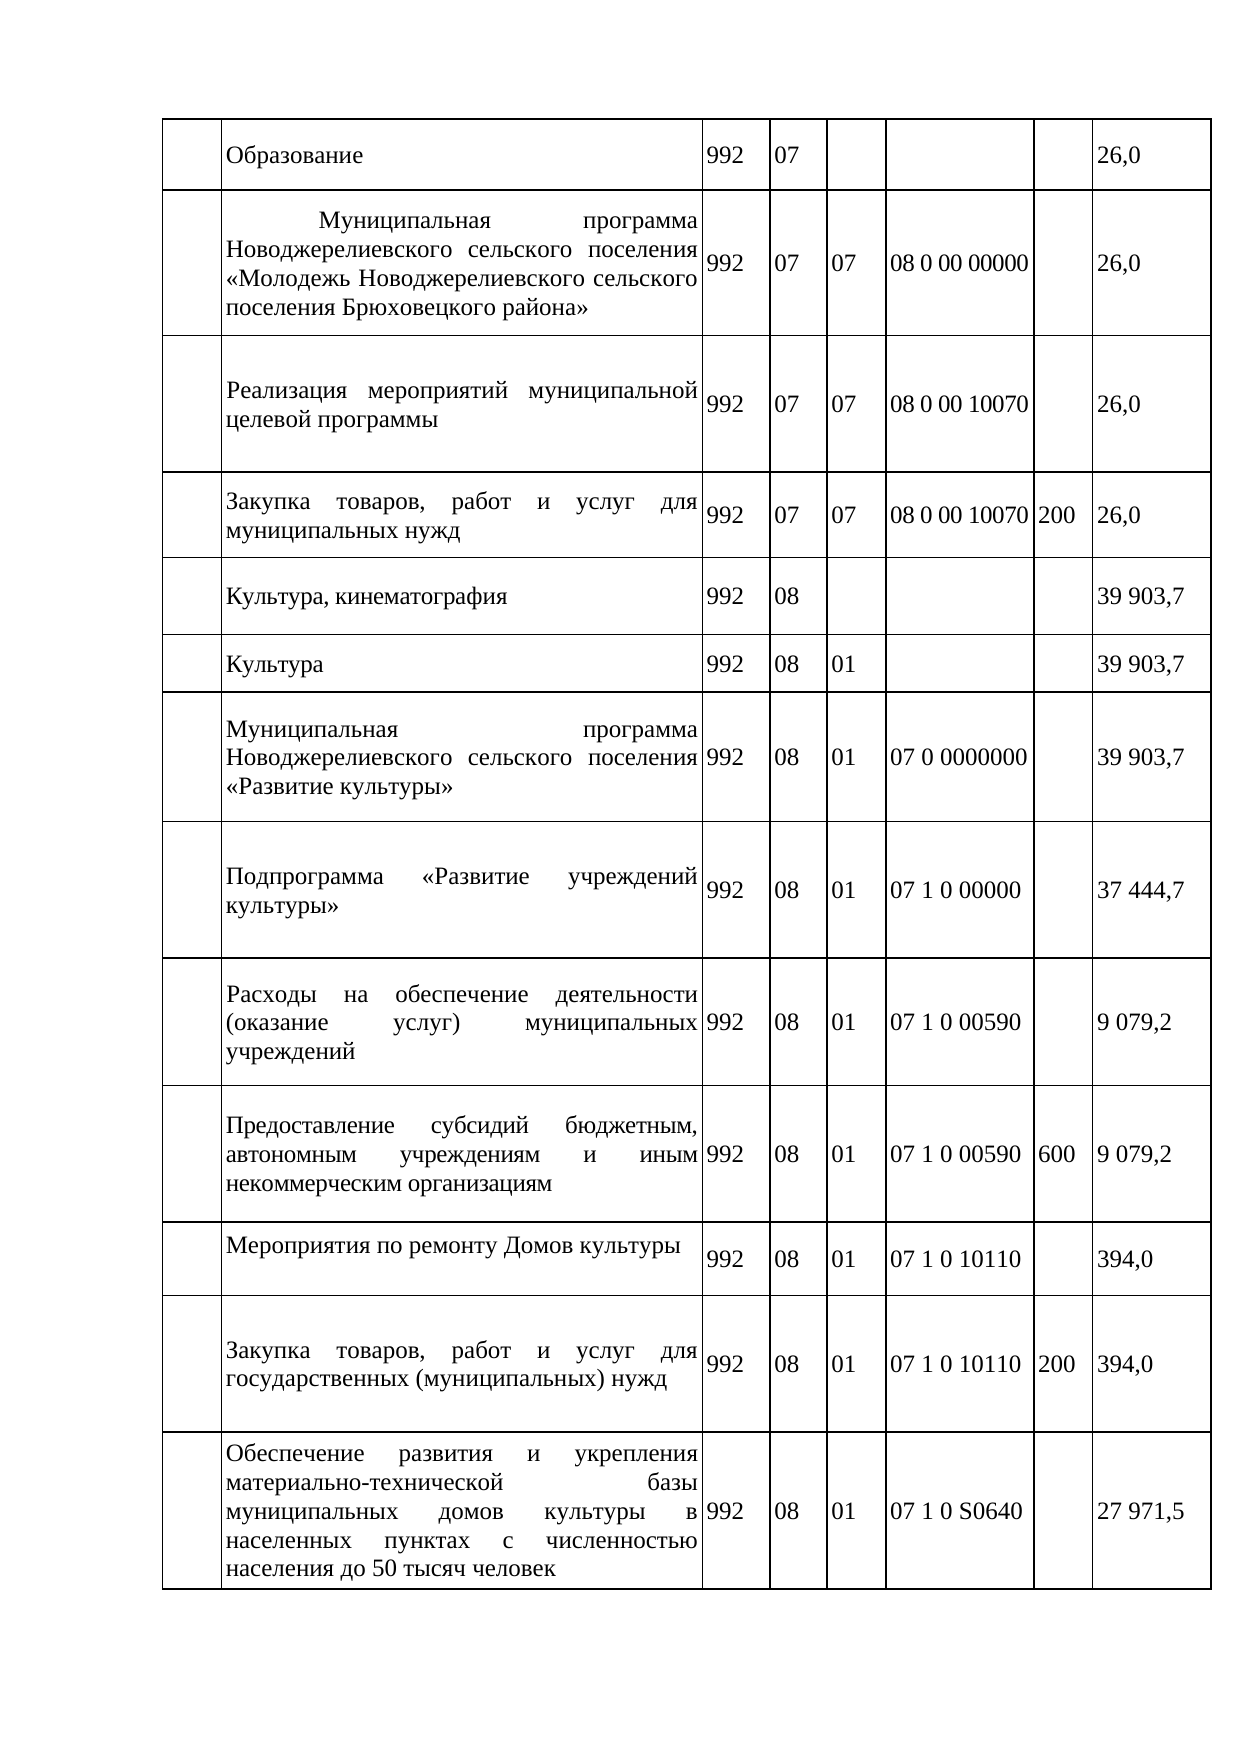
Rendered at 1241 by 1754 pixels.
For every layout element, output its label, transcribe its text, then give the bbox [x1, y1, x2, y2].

table_cell [163, 558, 221, 634]
table_cell Мероприятия по ремонту Домов культуры [222, 1223, 702, 1294]
table_cell 992 [703, 473, 769, 557]
table_cell [163, 635, 221, 691]
table_cell Закупка товаров, работ и услуг для муниципальных нужд [222, 473, 702, 557]
table_cell 07 1 0 S0640 [887, 1433, 1033, 1588]
table_cell [1035, 822, 1092, 957]
table_cell [163, 336, 221, 471]
table_cell 01 [828, 1086, 885, 1221]
table_cell Расходы на обеспечение деятельности (оказание услуг) муниципальных учреждений [222, 959, 702, 1085]
table_cell 39 903,7 [1093, 635, 1210, 691]
table_cell 992 [703, 1223, 769, 1294]
table_cell [887, 558, 1033, 634]
table_cell 600 [1035, 1086, 1092, 1221]
table_cell [1035, 635, 1092, 691]
table_cell Подпрограмма «Развитие учреждений культуры» [222, 822, 702, 957]
table_cell 01 [828, 822, 885, 957]
table_cell [1035, 191, 1092, 335]
table_cell Реализация мероприятий муниципальной целевой программы [222, 336, 702, 471]
table_cell 07 1 0 10110 [887, 1296, 1033, 1431]
table_cell 26,0 [1093, 191, 1210, 335]
table_cell 992 [703, 336, 769, 471]
table_cell Муниципальная программа Новоджерелиевского сельского поселения «Молодежь Новоджерелиевского сельского поселения Брюховецкого района» [222, 191, 702, 335]
table_cell 08 0 00 00000 [887, 191, 1033, 335]
table_cell 01 [828, 693, 885, 821]
table_cell [1035, 558, 1092, 634]
table_cell Культура [222, 635, 702, 691]
table_cell 07 1 0 00000 [887, 822, 1033, 957]
table_cell 01 [828, 1433, 885, 1588]
table_cell [828, 120, 885, 189]
table_cell 07 1 0 00590 [887, 959, 1033, 1085]
table_cell [163, 191, 221, 335]
table_cell [163, 1086, 221, 1221]
table_cell 200 [1035, 473, 1092, 557]
table_cell 9 079,2 [1093, 1086, 1210, 1221]
table_cell 08 [771, 1296, 826, 1431]
table_cell 08 [771, 693, 826, 821]
table_cell [1035, 1223, 1092, 1294]
table_cell 01 [828, 1296, 885, 1431]
table_cell 992 [703, 693, 769, 821]
table_cell 07 1 0 10110 [887, 1223, 1033, 1294]
table_cell [1035, 1433, 1092, 1588]
table_cell 992 [703, 1296, 769, 1431]
table_cell 394,0 [1093, 1223, 1210, 1294]
table_cell 07 [771, 473, 826, 557]
table_cell 37 444,7 [1093, 822, 1210, 957]
table_cell 394,0 [1093, 1296, 1210, 1431]
table_cell Культура, кинематография [222, 558, 702, 634]
table_cell [1035, 959, 1092, 1085]
table_cell 08 0 00 10070 [887, 473, 1033, 557]
table_cell [163, 959, 221, 1085]
table_cell 07 [771, 336, 826, 471]
table_cell [1035, 120, 1092, 189]
table_cell Закупка товаров, работ и услуг для государственных (муниципальных) нужд [222, 1296, 702, 1431]
table_cell Образование [222, 120, 702, 189]
table_cell 08 0 00 10070 [887, 336, 1033, 471]
table_cell [163, 1433, 221, 1588]
table_cell 992 [703, 959, 769, 1085]
table_cell 08 [771, 558, 826, 634]
table_cell 07 [828, 336, 885, 471]
table_cell [163, 1223, 221, 1294]
table_cell [163, 822, 221, 957]
table_cell 992 [703, 558, 769, 634]
table_cell 26,0 [1093, 473, 1210, 557]
table_cell 992 [703, 1086, 769, 1221]
table_cell 992 [703, 635, 769, 691]
table_cell 200 [1035, 1296, 1092, 1431]
table_cell Обеспечение развития и укрепления материально-технической базы муниципальных домов культуры в населенных пунктах с численностью населения до 50 тысяч человек [222, 1433, 702, 1588]
table_cell 07 0 0000000 [887, 693, 1033, 821]
table_cell 992 [703, 191, 769, 335]
table_cell [163, 473, 221, 557]
table_cell 08 [771, 1223, 826, 1294]
table_cell 26,0 [1093, 336, 1210, 471]
table_cell [163, 120, 221, 189]
table_cell 01 [828, 1223, 885, 1294]
table_cell 992 [703, 120, 769, 189]
table_cell 01 [828, 635, 885, 691]
table_cell Предоставление субсидий бюджетным, автономным учреждениям и иным некоммерческим организациям [222, 1086, 702, 1221]
table_cell 08 [771, 1086, 826, 1221]
table_cell Муниципальная программа Новоджерелиевского сельского поселения «Развитие культуры» [222, 693, 702, 821]
table_cell 27 971,5 [1093, 1433, 1210, 1588]
table_cell 07 [828, 191, 885, 335]
table_cell 08 [771, 1433, 826, 1588]
table_cell [887, 635, 1033, 691]
table_cell 39 903,7 [1093, 558, 1210, 634]
table_cell 26,0 [1093, 120, 1210, 189]
table_cell [163, 693, 221, 821]
table_cell 07 1 0 00590 [887, 1086, 1033, 1221]
table_cell 992 [703, 1433, 769, 1588]
table_cell 08 [771, 635, 826, 691]
table_cell [1035, 693, 1092, 821]
table_cell 07 [771, 120, 826, 189]
table_cell 992 [703, 822, 769, 957]
table_cell 39 903,7 [1093, 693, 1210, 821]
table_cell 9 079,2 [1093, 959, 1210, 1085]
table_cell [1035, 336, 1092, 471]
table_cell 07 [828, 473, 885, 557]
table_cell 01 [828, 959, 885, 1085]
table_cell 08 [771, 822, 826, 957]
table_cell 08 [771, 959, 826, 1085]
table_cell [163, 1296, 221, 1431]
table_cell 07 [771, 191, 826, 335]
table_cell [887, 120, 1033, 189]
table_cell [828, 558, 885, 634]
